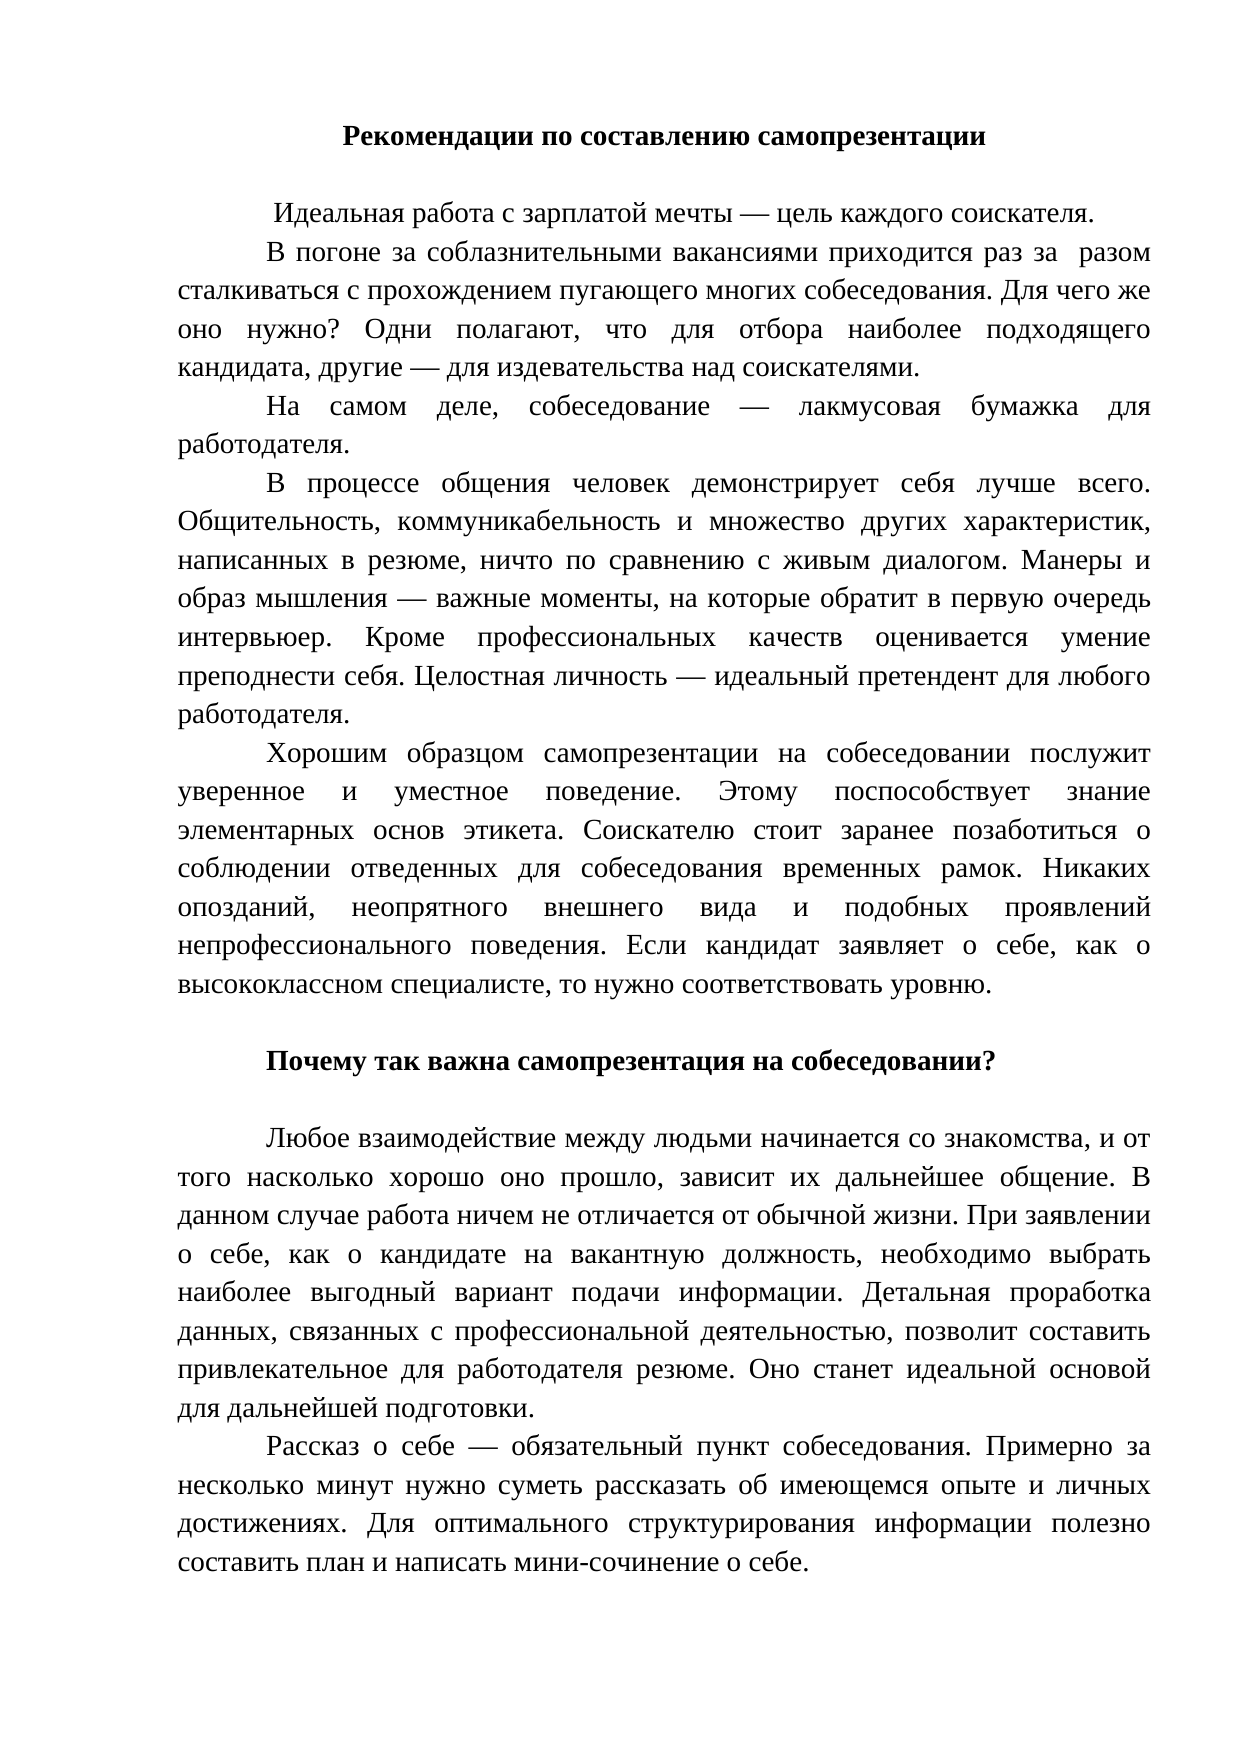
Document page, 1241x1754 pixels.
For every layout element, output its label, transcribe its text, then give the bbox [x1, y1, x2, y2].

text Хорошим образцом самопрезентации на собеседовании послужит уверенное и уместное поведение. Этому поспособствует знание элементарных основ этикета. Соискателю стоит заранее позаботиться о соблюдении отведенных для собеседования временных рамок. Никаких опозданий, неопрятного внешнего вида и подобных проявлений непрофессионального поведения. Если кандидат заявляет о себе, как о высококлассном специалисте, то нужно соответствовать уровню. [177, 735, 1152, 999]
text В процессе общения человек демонстрирует себя лучше всего. Общительность, коммуникабельность и множество других характеристик, написанных в резюме, ничто по сравнению с живым диалогом. Манеры и образ мышления — важные моменты, на которые обратит в первую очередь интервьюер. Кроме профессиональных качеств оценивается умение преподнести себя. Целостная личность — идеальный претендент для любого работодателя. [177, 465, 1152, 730]
text В погоне за соблазнительными вакансиями приходится раз за разом сталкиваться с прохождением пугающего многих собеседования. Для чего же оно нужно? Одни полагают, что для отбора наиболее подходящего кандидата, другие — для издевательства над соискателями. [177, 234, 1152, 383]
text Идеальная работа с зарплатой мечты — цель каждого соискателя. [177, 195, 1152, 229]
text Рекомендации по составлению самопрезентации [177, 118, 1152, 152]
text Рассказ о себе — обязательный пункт собеседования. Примерно за несколько минут нужно суметь рассказать об имеющемся опыте и личных достижениях. Для оптимального структурирования информации полезно составить план и написать мини-сочинение о себе. [177, 1428, 1152, 1578]
text Почему так важна самопрезентация на собеседовании? [177, 1043, 1152, 1077]
text Любое взаимодействие между людьми начинается со знакомства, и от того насколько хорошо оно прошло, зависит их дальнейшее общение. В данном случае работа ничем не отличается от обычной жизни. При заявлении о себе, как о кандидате на вакантную должность, необходимо выбрать наиболее выгодный вариант подачи информации. Детальная проработка данных, связанных с профессиональной деятельностью, позволит составить привлекательное для работодателя резюме. Оно станет идеальной основой для дальнейшей подготовки. [177, 1120, 1152, 1423]
text На самом деле, собеседование — лакмусовая бумажка для работодателя. [177, 388, 1152, 460]
